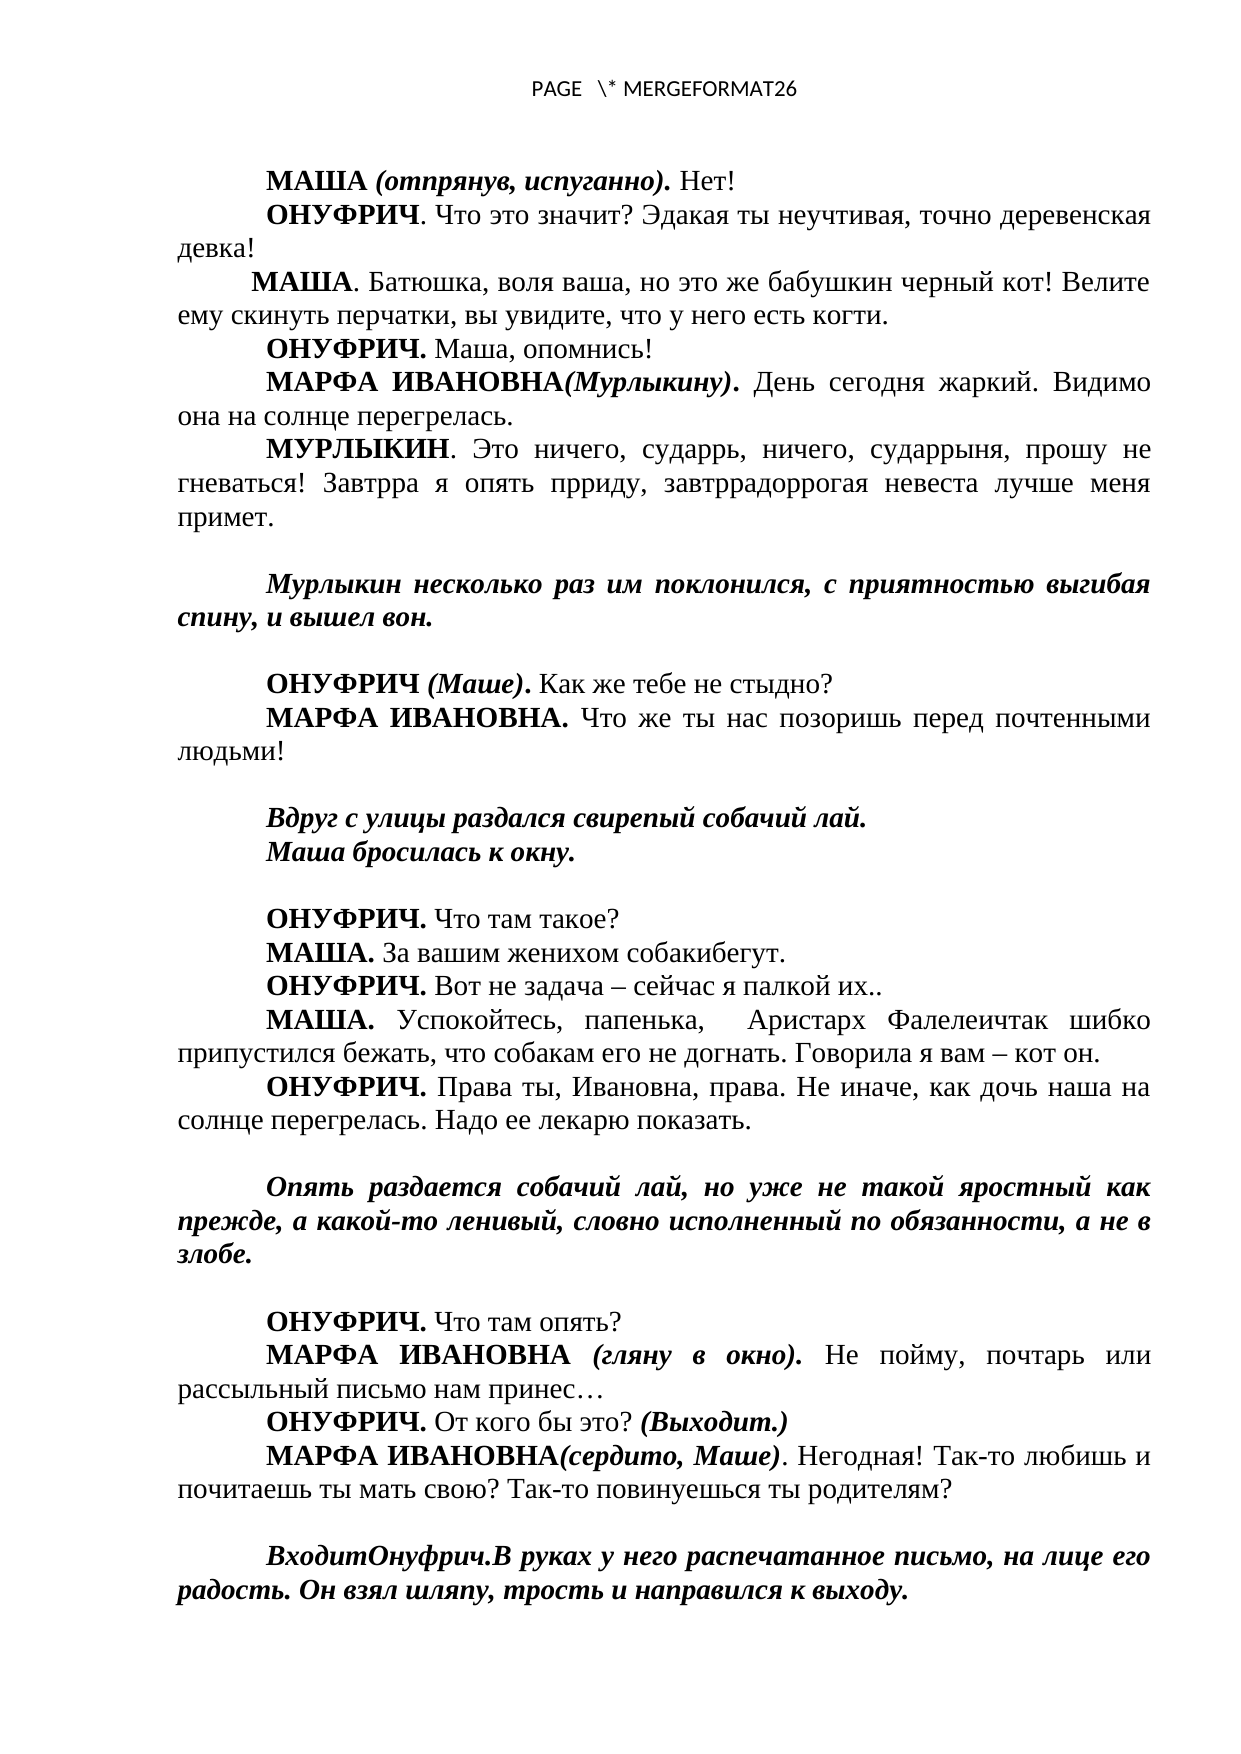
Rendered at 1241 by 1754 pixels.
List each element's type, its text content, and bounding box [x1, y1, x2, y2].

text ОНУФРИЧ. Что это значит? Эдакая ты неучтивая, точно деревенская девка! [177, 197, 1152, 264]
text ОНУФРИЧ. Что там такое? [177, 901, 1152, 935]
text ОНУФРИЧ (Маше). Как же тебе не стыдно? [177, 666, 1152, 700]
text МАРФА ИВАНОВНА(сердито, Маше). Негодная! Так-то любишь и почитаешь ты мать свою? Так-то повинуешься ты родителям? [177, 1438, 1152, 1505]
text Вдруг с улицы раздался свирепый собачий лай. [177, 801, 1152, 834]
text МАРФА ИВАНОВНА. Что же ты нас позоришь перед почтенными людьми! [177, 700, 1152, 767]
text МАША (отпрянув, испуганно). Нет! [177, 163, 1152, 197]
text МАША. Батюшка, воля ваша, но это же бабушкин черный кот! Велите ему скинуть перчатки, вы увидите, что у него есть когти. [177, 264, 1152, 331]
text МАША. Успокойтесь, папенька, Аристарх Фалелеичтак шибко припустился бежать, что собакам его не догнать. Говорила я вам – кот он. [177, 1002, 1152, 1069]
text МАРФА ИВАНОВНА (гляну в окно). Не пойму, почтарь или рассыльный письмо нам принес… [177, 1337, 1152, 1404]
text ОНУФРИЧ. Вот не задача – сейчас я палкой их.. [177, 968, 1152, 1002]
text МАША. За вашим женихом собакибегут. [177, 935, 1152, 968]
text Маша бросилась к окну. [177, 834, 1152, 868]
text Мурлыкин несколько раз им поклонился, с приятностью выгибая спину, и вышел вон. [177, 566, 1152, 633]
text МАРФА ИВАНОВНА(Мурлыкину). День сегодня жаркий. Видимо она на солнце перегрелась. [177, 364, 1152, 432]
text Опять раздается собачий лай, но уже не такой яростный как прежде, а какой-то ленивый, словно исполненный по обязанности, а не в злобе. [177, 1169, 1152, 1270]
text ОНУФРИЧ. Маша, опомнись! [177, 331, 1152, 364]
text ВходитОнуфрич.В руках у него распечатанное письмо, на лице его радость. Он взял шляпу, трость и направился к выходу. [177, 1538, 1152, 1606]
text ОНУФРИЧ. От кого бы это? (Выходит.) [177, 1404, 1152, 1438]
text МУРЛЫКИН. Это ничего, сударрь, ничего, сударрыня, прошу не гневаться! Завтрра я опять прриду, завтррадоррогая невеста лучше меня примет. [177, 432, 1152, 532]
text ОНУФРИЧ. Что там опять? [177, 1304, 1152, 1337]
text ОНУФРИЧ. Права ты, Ивановна, права. Не иначе, как дочь наша на солнце перегрелась. Надо ее лекарю показать. [177, 1069, 1152, 1136]
